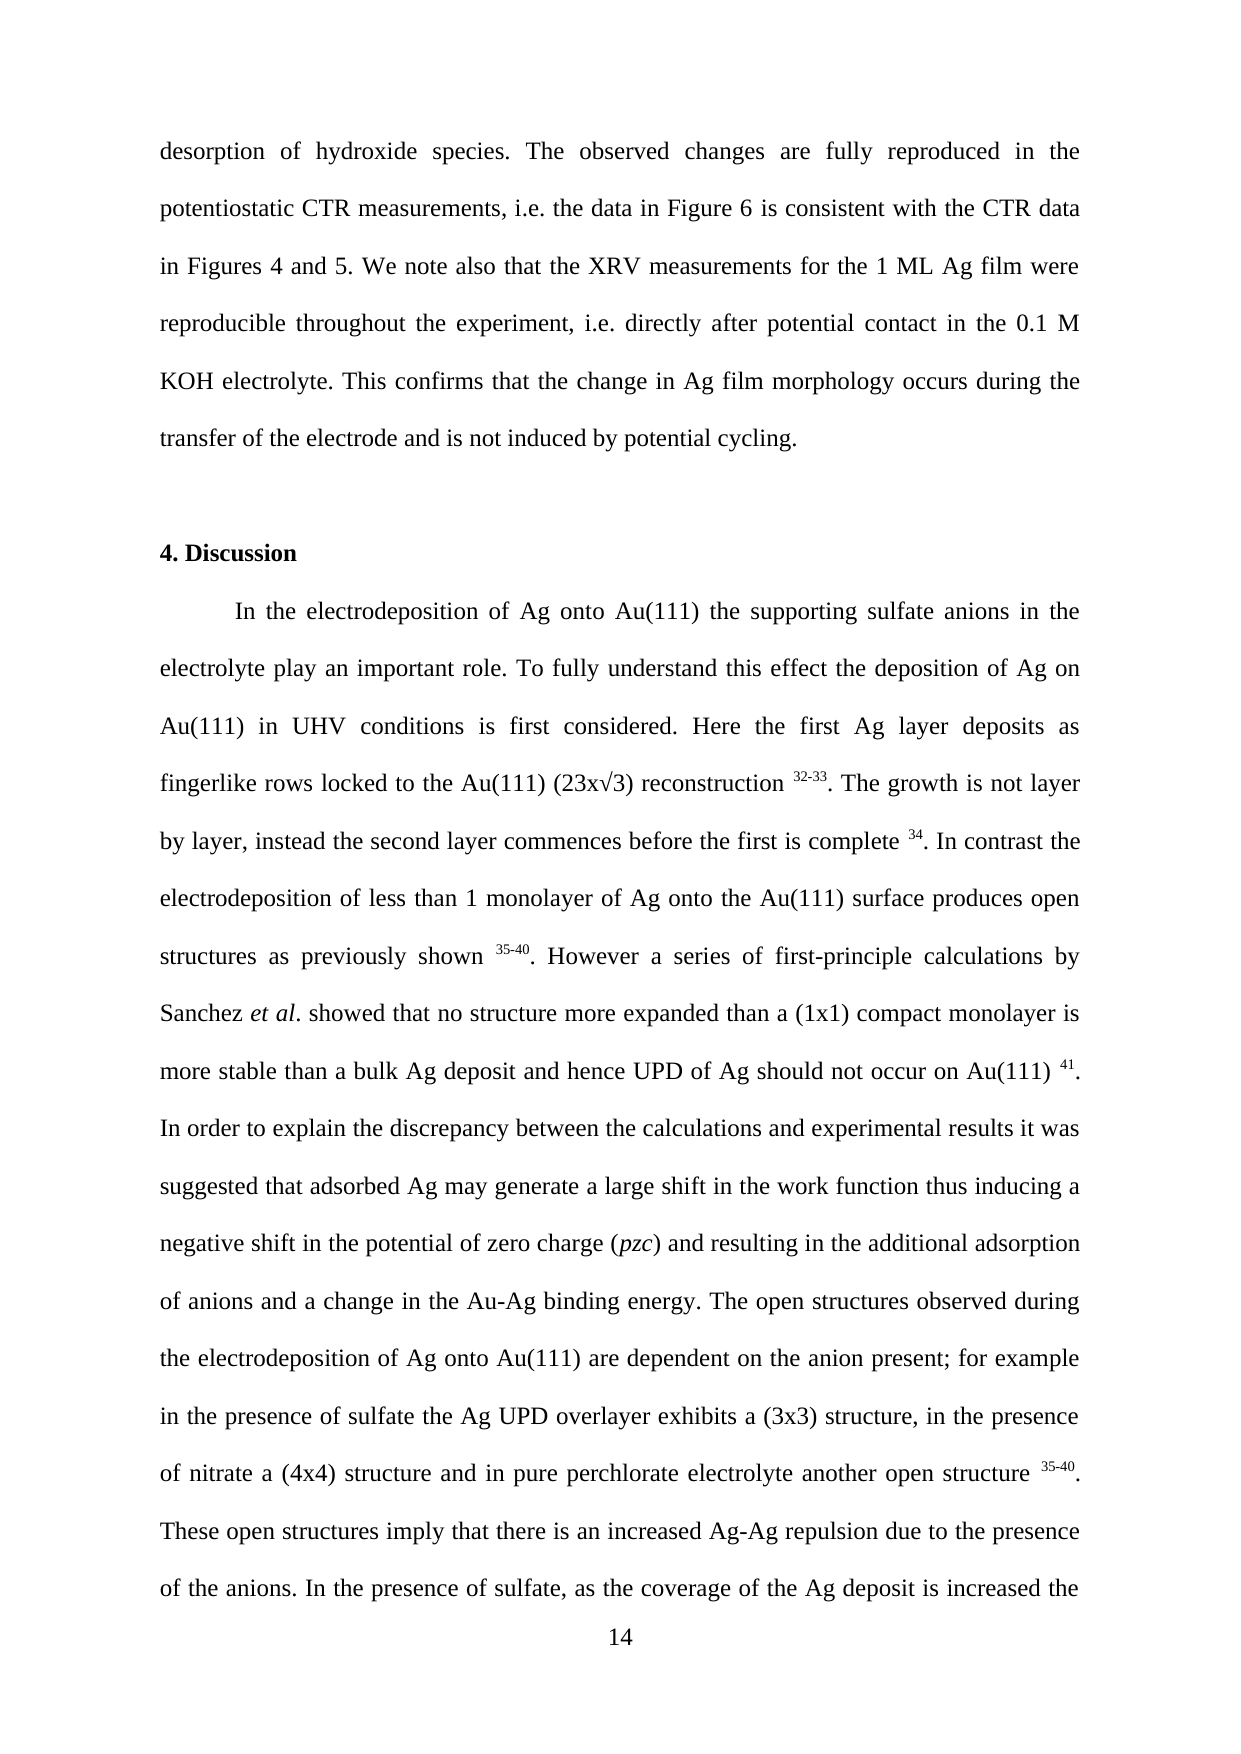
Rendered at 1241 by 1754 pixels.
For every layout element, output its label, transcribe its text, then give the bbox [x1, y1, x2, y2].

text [159, 136, 1081, 452]
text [159, 596, 1081, 1602]
text 4. Discussion [159, 538, 1081, 567]
